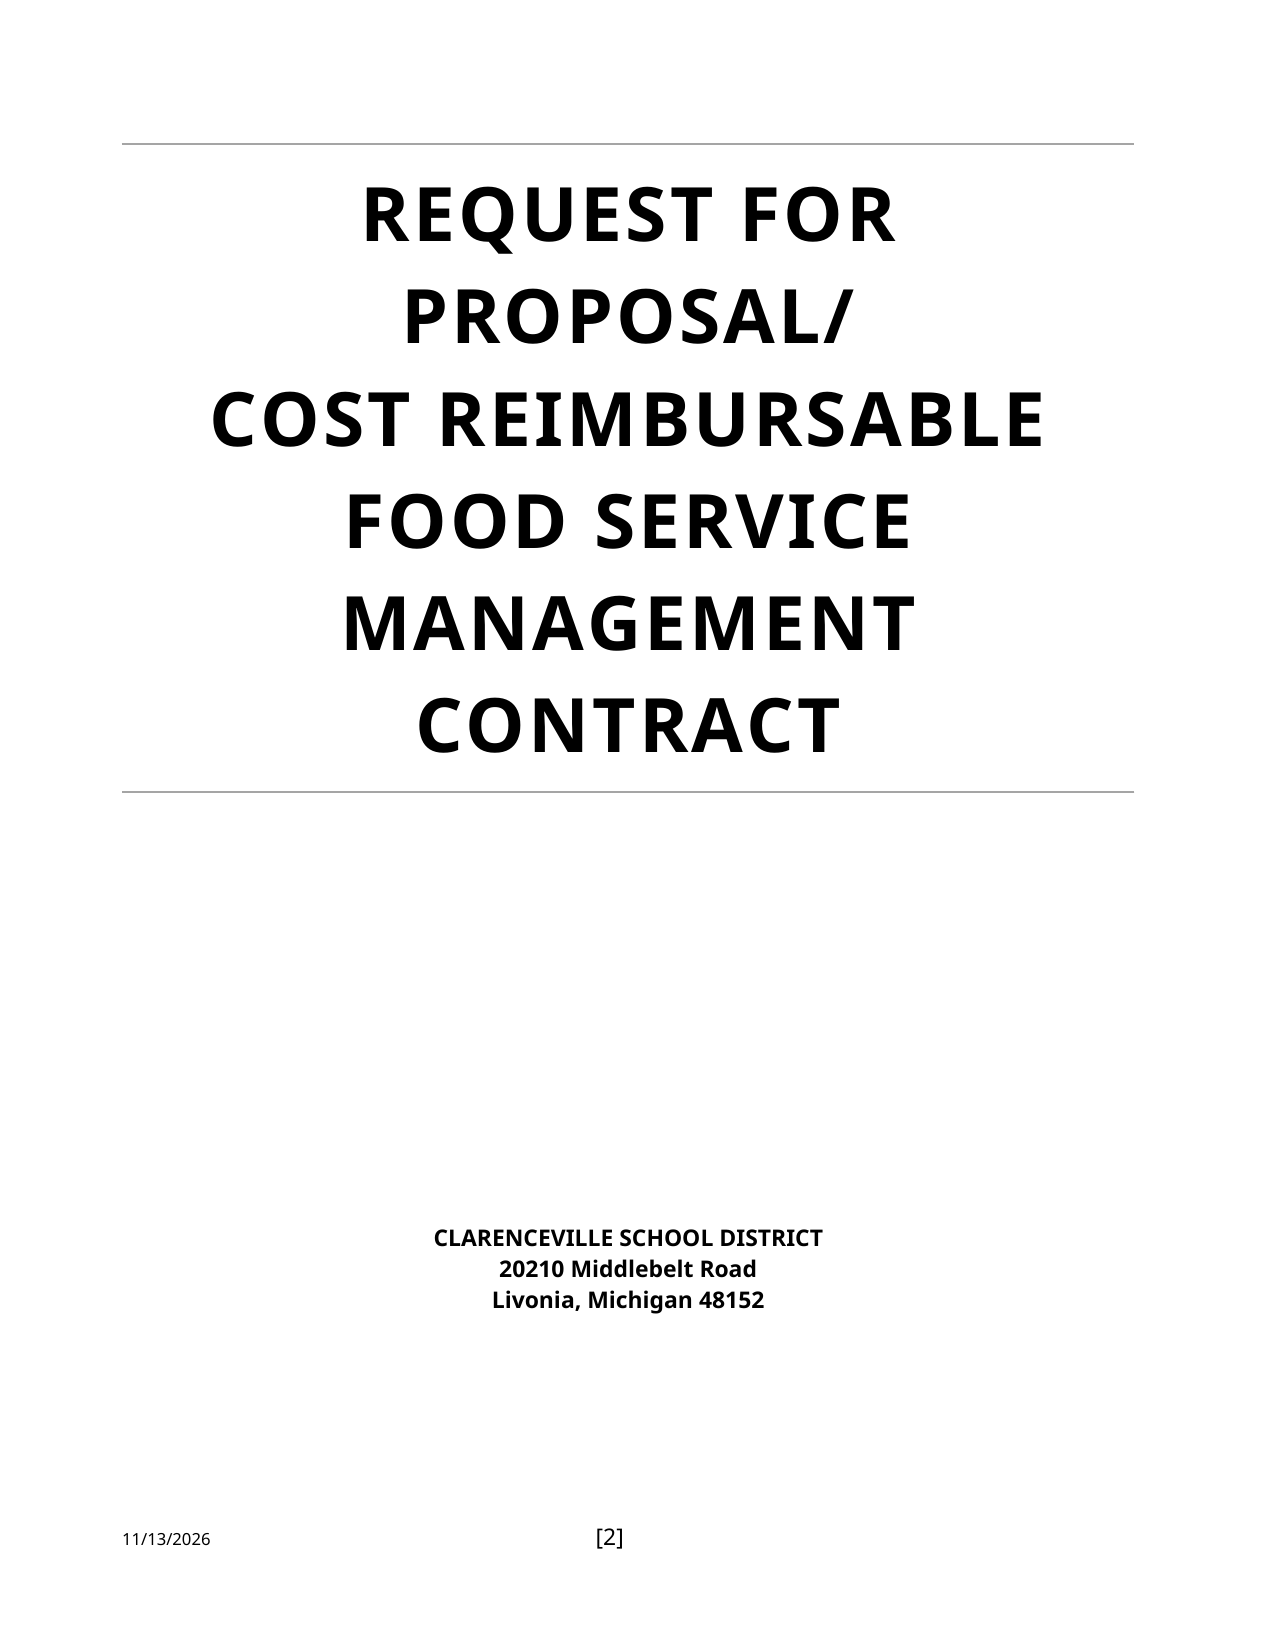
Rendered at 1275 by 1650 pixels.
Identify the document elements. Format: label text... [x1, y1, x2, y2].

text 20210 Middlebelt Road [122, 1253, 1134, 1284]
title FOOD SERVICE [122, 468, 1134, 570]
text Livonia, Michigan 48152 [122, 1284, 1134, 1316]
title MANAGEMENT [122, 570, 1134, 654]
title COST REIMBURSABLE [122, 366, 1134, 468]
title REQUEST FOR PROPOSAL/ [122, 145, 1134, 366]
text CLARENCEVILLE SCHOOL DISTRICT [122, 1222, 1134, 1253]
title CONTRACT [122, 654, 1134, 791]
